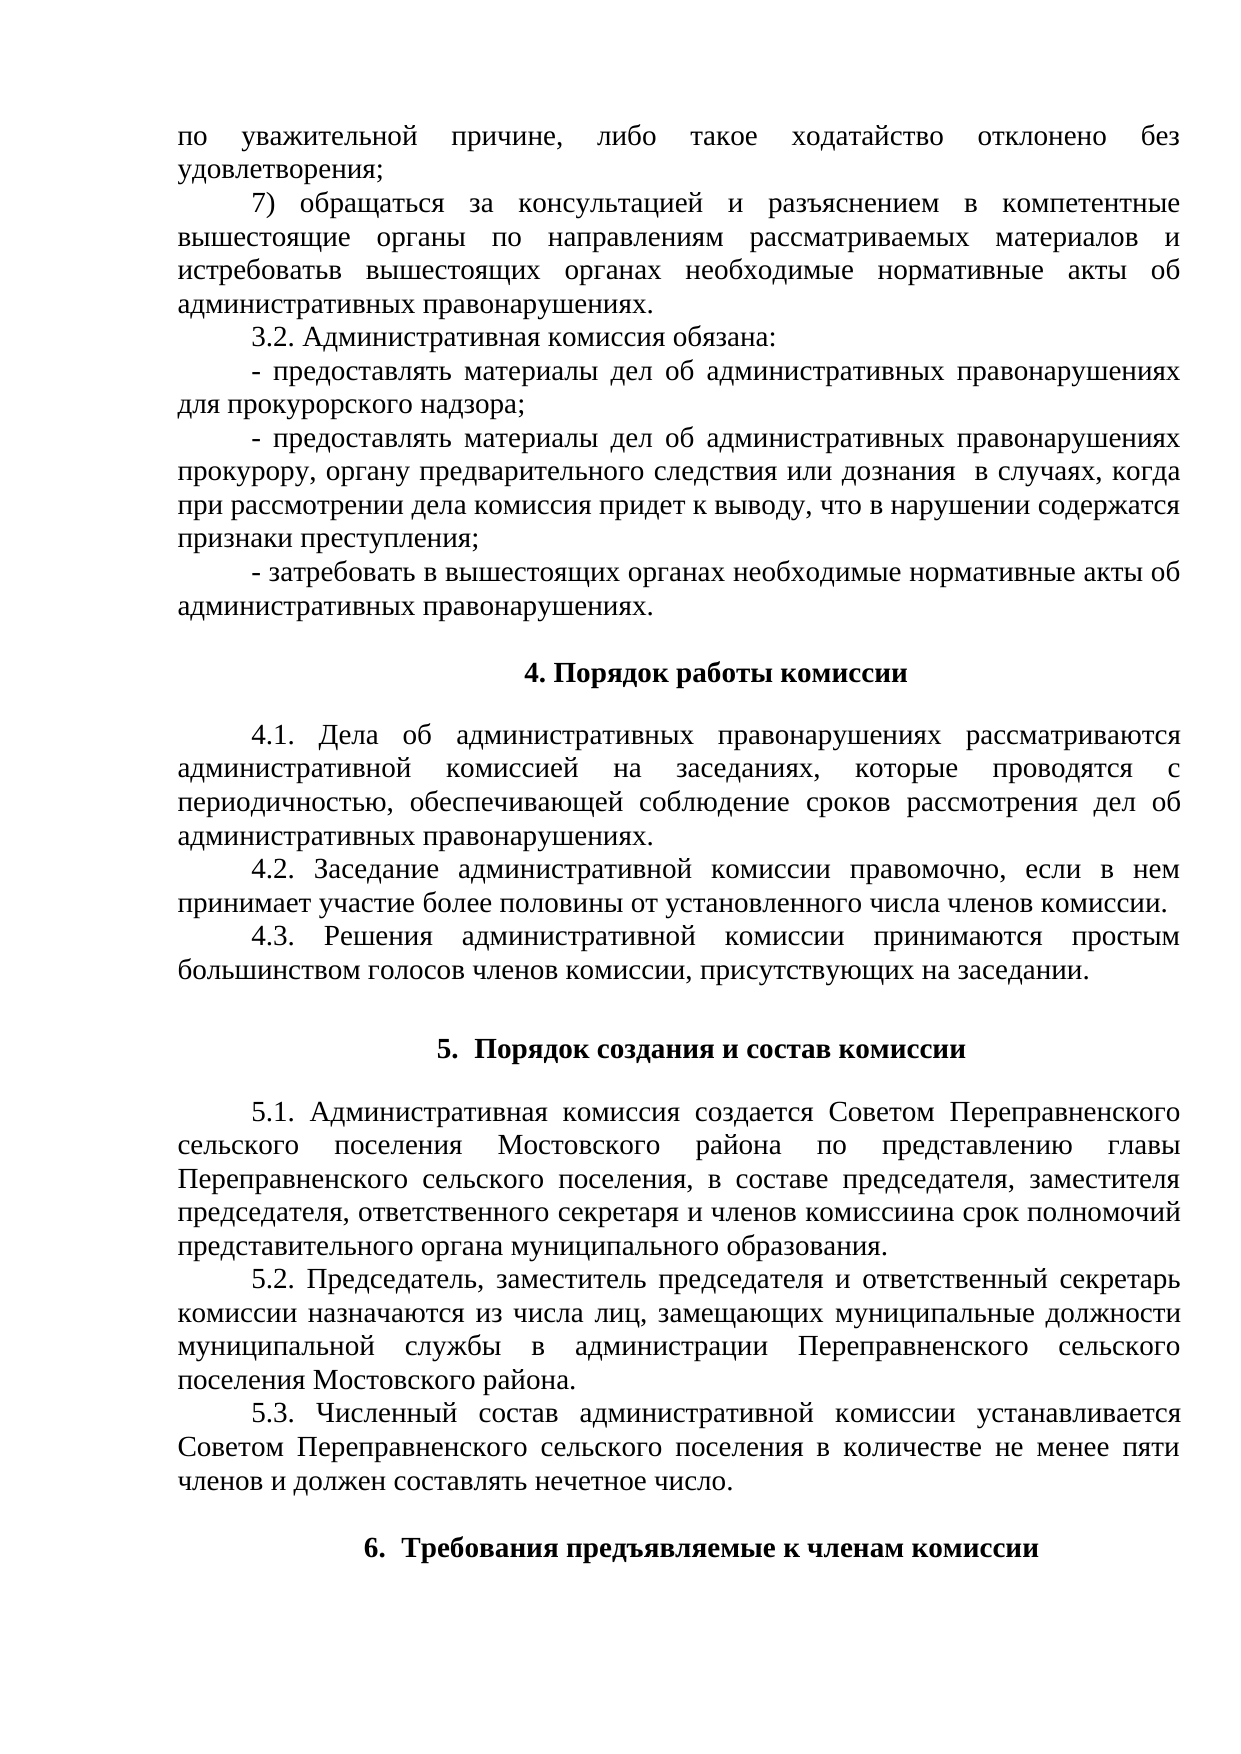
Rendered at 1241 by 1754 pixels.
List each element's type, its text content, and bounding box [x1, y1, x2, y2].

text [177, 118, 1181, 185]
text 3.2. Административная комиссия обязана: [177, 319, 1181, 353]
text 5.2. Председатель, заместитель председателя и ответственный секретарь комиссии назначаются из числа лиц, замещающих муниципальные должности муниципальной службы в администрации Переправненского сельского поселения Мостовского района. [177, 1261, 1181, 1396]
text 4.3. Решения административной комиссии принимаются простым большинством голосов членов комиссии, присутствующих на заседании. [177, 918, 1181, 985]
text 5.1. Административная комиссия создается Советом Переправненского сельского поселения Мостовского района по представлению главы Переправненского сельского поселения, в составе председателя, заместителя председателя, ответственного секретаря и членов комиссиина срок полномочий представительного органа муниципального образования. [177, 1094, 1181, 1261]
list Порядок создания и состав комиссии [222, 1031, 1181, 1065]
text 4.2. Заседание административной комиссии правомочно, если в нем принимает участие более половины от установленного числа членов комиссии. [177, 851, 1181, 918]
text - предоставлять материалы дел об административных правонарушениях для прокурорского надзора; [177, 353, 1181, 420]
text - предоставлять материалы дел об административных правонарушениях прокурору, органу предварительного следствия или дознания в случаях, когда при рассмотрении дела комиссия придет к выводу, что в нарушении содержатся признаки преступления; [177, 420, 1181, 554]
text - затребовать в вышестоящих органах необходимые нормативные акты об административных правонарушениях. [177, 554, 1181, 621]
list Требования предъявляемые к членам комиссии [222, 1530, 1181, 1563]
text 5.3. Численный состав административной комиссии устанавливается Советом Переправненского сельского поселения в количестве не менее пяти членов и должен составлять нечетное число. [177, 1396, 1181, 1496]
text 4.1. Дела об административных правонарушениях рассматриваются административной комиссией на заседаниях, которые проводятся с периодичностью, обеспечивающей соблюдение сроков рассмотрения дел об административных правонарушениях. [177, 717, 1181, 851]
text 7) обращаться за консультацией и разъяснением в компетентные вышестоящие органы по направлениям рассматриваемых материалов и истребоватьв вышестоящих органах необходимые нормативные акты об административных правонарушениях. [177, 185, 1181, 319]
text 4. Порядок работы комиссии [177, 655, 1181, 688]
